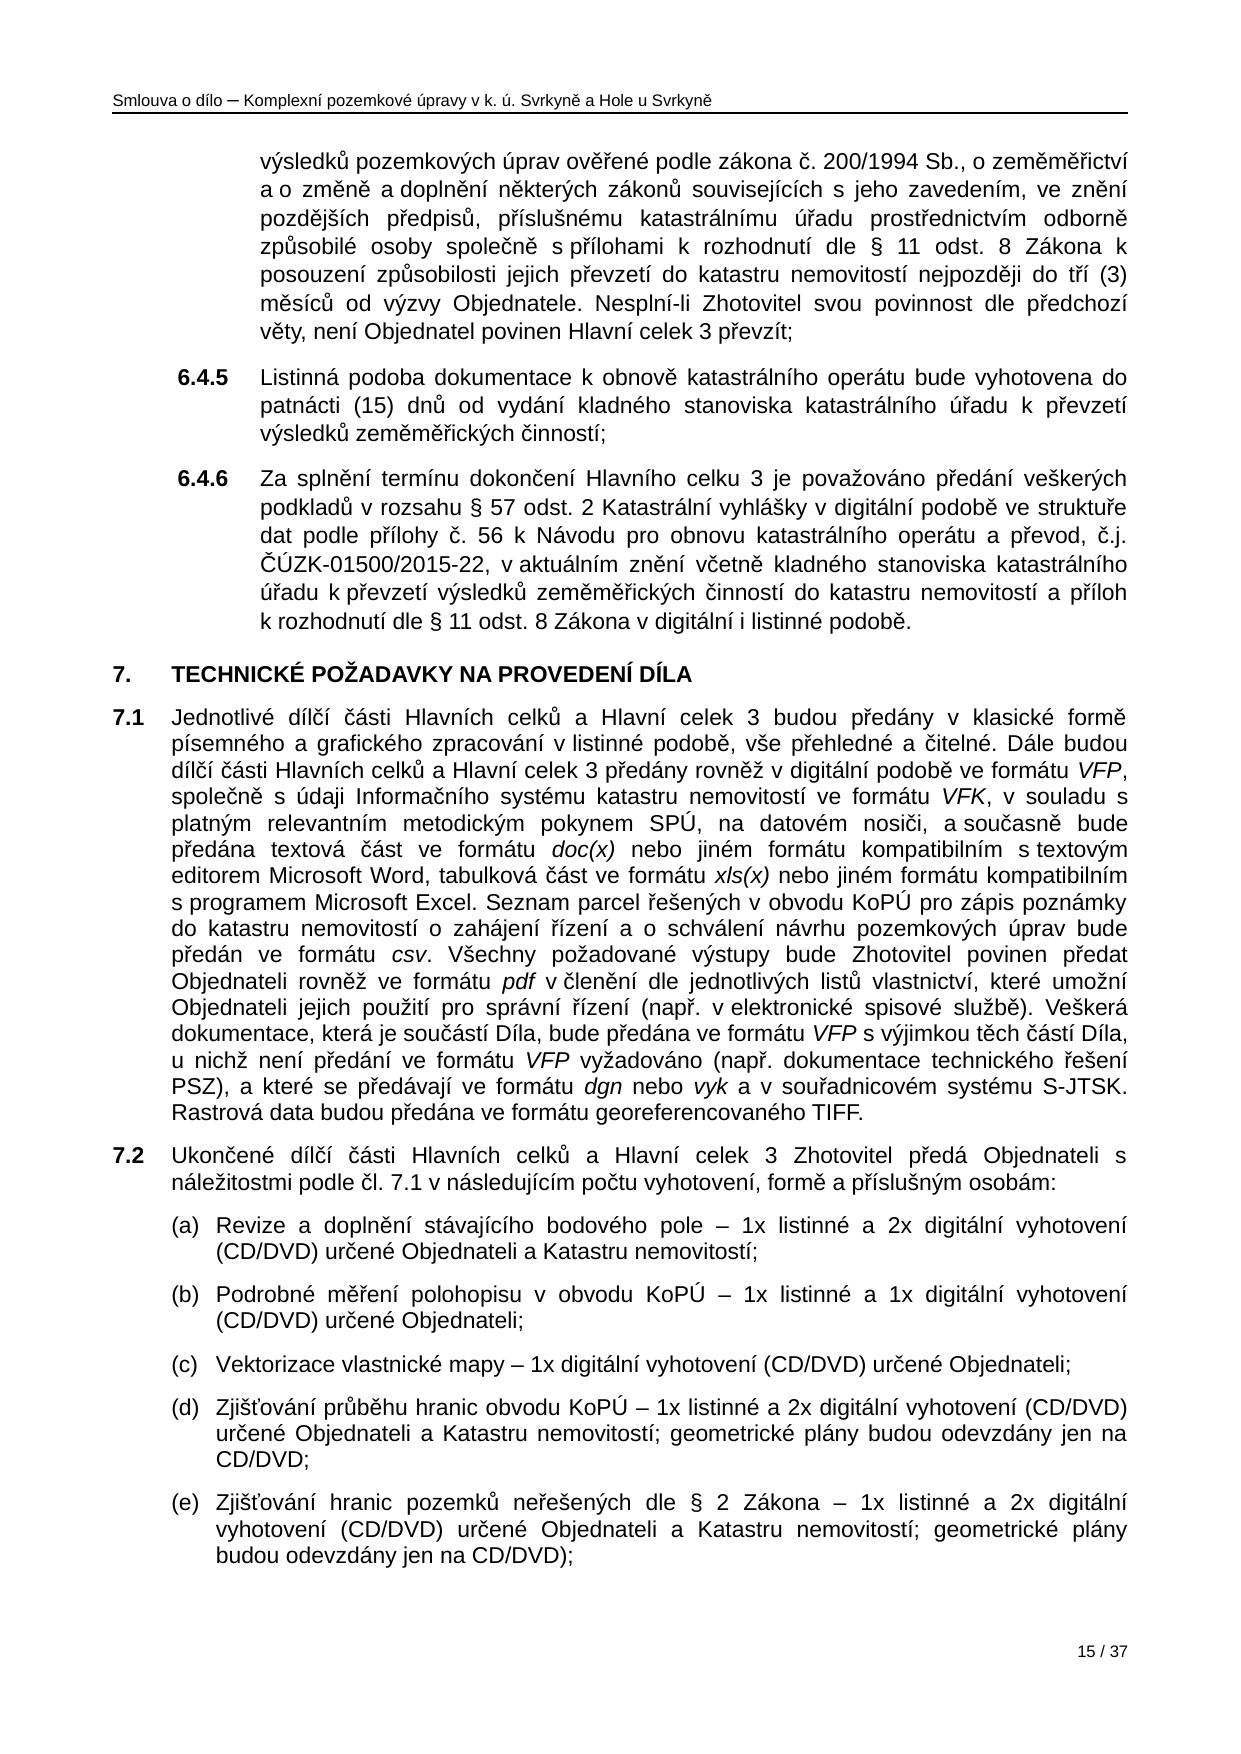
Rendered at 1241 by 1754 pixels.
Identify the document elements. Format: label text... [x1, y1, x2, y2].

text Listinná podoba dokumentace k obnově katastrálního operátu bude vyhotovena do patnácti (15) dnů od vydání kladného stanoviska katastrálního úřadu k převzetí výsledků zeměměřických činností; [177, 363, 1128, 447]
list Vektorizace vlastnické mapy – 1x digitální vyhotovení (CD/DVD) určené Objednateli; [171, 1351, 1128, 1377]
list Zjišťování průběhu hranic obvodu KoPÚ – 1x listinné a 2x digitální vyhotovení (CD/DVD) určené Objednateli a Katastru nemovitostí; geometrické plány budou odevzdány jen na CD/DVD; [171, 1393, 1128, 1473]
text Ukončené dílčí části Hlavních celků a Hlavní celek 3 Zhotovitel předá Objednateli s náležitostmi podle čl. 7.1 v následujícím počtu vyhotovení, formě a příslušným osobám: [112, 1142, 1128, 1195]
list Podrobné měření polohopisu v obvodu KoPÚ – 1x listinné a 1x digitální vyhotovení (CD/DVD) určené Objednateli; [171, 1281, 1128, 1334]
text Jednotlivé dílčí části Hlavních celků a Hlavní celek 3 budou předány v klasické formě písemného a grafického zpracování v listinné podobě, vše přehledné a čitelné. Dále budou dílčí části Hlavních celků a Hlavní celek 3 předány rovněž v digitální podobě ve formátu VFP, společně s údaji Informačního systému katastru nemovitostí ve formátu VFK, v souladu s platným relevantním metodickým pokynem SPÚ, na datovém nosiči, a současně bude předána textová část ve formátu doc(x) nebo jiném formátu kompatibilním s textovým editorem Microsoft Word, tabulková část ve formátu xls(x) nebo jiném formátu kompatibilním s programem Microsoft Excel. Seznam parcel řešených v obvodu KoPÚ pro zápis poznámky do katastru nemovitostí o zahájení řízení a o schválení návrhu pozemkových úprav bude předán ve formátu csv. Všechny požadované výstupy bude Zhotovitel povinen předat Objednateli rovněž ve formátu pdf v členění dle jednotlivých listů vlastnictví, které umožní Objednateli jejich použití pro správní řízení (např. v elektronické spisové službě). Veškerá dokumentace, která je součástí Díla, bude předána ve formátu VFP s výjimkou těch částí Díla, u nichž není předání ve formátu VFP vyžadováno (např. dokumentace technického řešení PSZ), a které se předávají ve formátu dgn nebo vyk a v souřadnicovém systému S-JTSK. Rastrová data budou předána ve formátu georeferencovaného TIFF. [112, 704, 1128, 1126]
list Revize a doplnění stávajícího bodového pole – 1x listinné a 2x digitální vyhotovení (CD/DVD) určené Objednateli a Katastru nemovitostí; [171, 1212, 1128, 1264]
text Za splnění termínu dokončení Hlavního celku 3 je považováno předání veškerých podkladů v rozsahu § 57 odst. 2 Katastrální vyhlášky v digitální podobě ve struktuře dat podle přílohy č. 56 k Návodu pro obnovu katastrálního operátu a převod, č.j. ČÚZK-01500/2015-22, v aktuálním znění včetně kladného stanoviska katastrálního úřadu k převzetí výsledků zeměměřických činností do katastru nemovitostí a příloh k rozhodnutí dle § 11 odst. 8 Zákona v digitální i listinné podobě. [177, 465, 1128, 634]
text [177, 148, 1128, 345]
text Technické požadavky na provedení díla [112, 661, 1128, 687]
list Zjišťování hranic pozemků neřešených dle § 2 Zákona – 1x listinné a 2x digitální vyhotovení (CD/DVD) určené Objednateli a Katastru nemovitostí; geometrické plány budou odevzdány jen na CD/DVD); [171, 1489, 1128, 1568]
